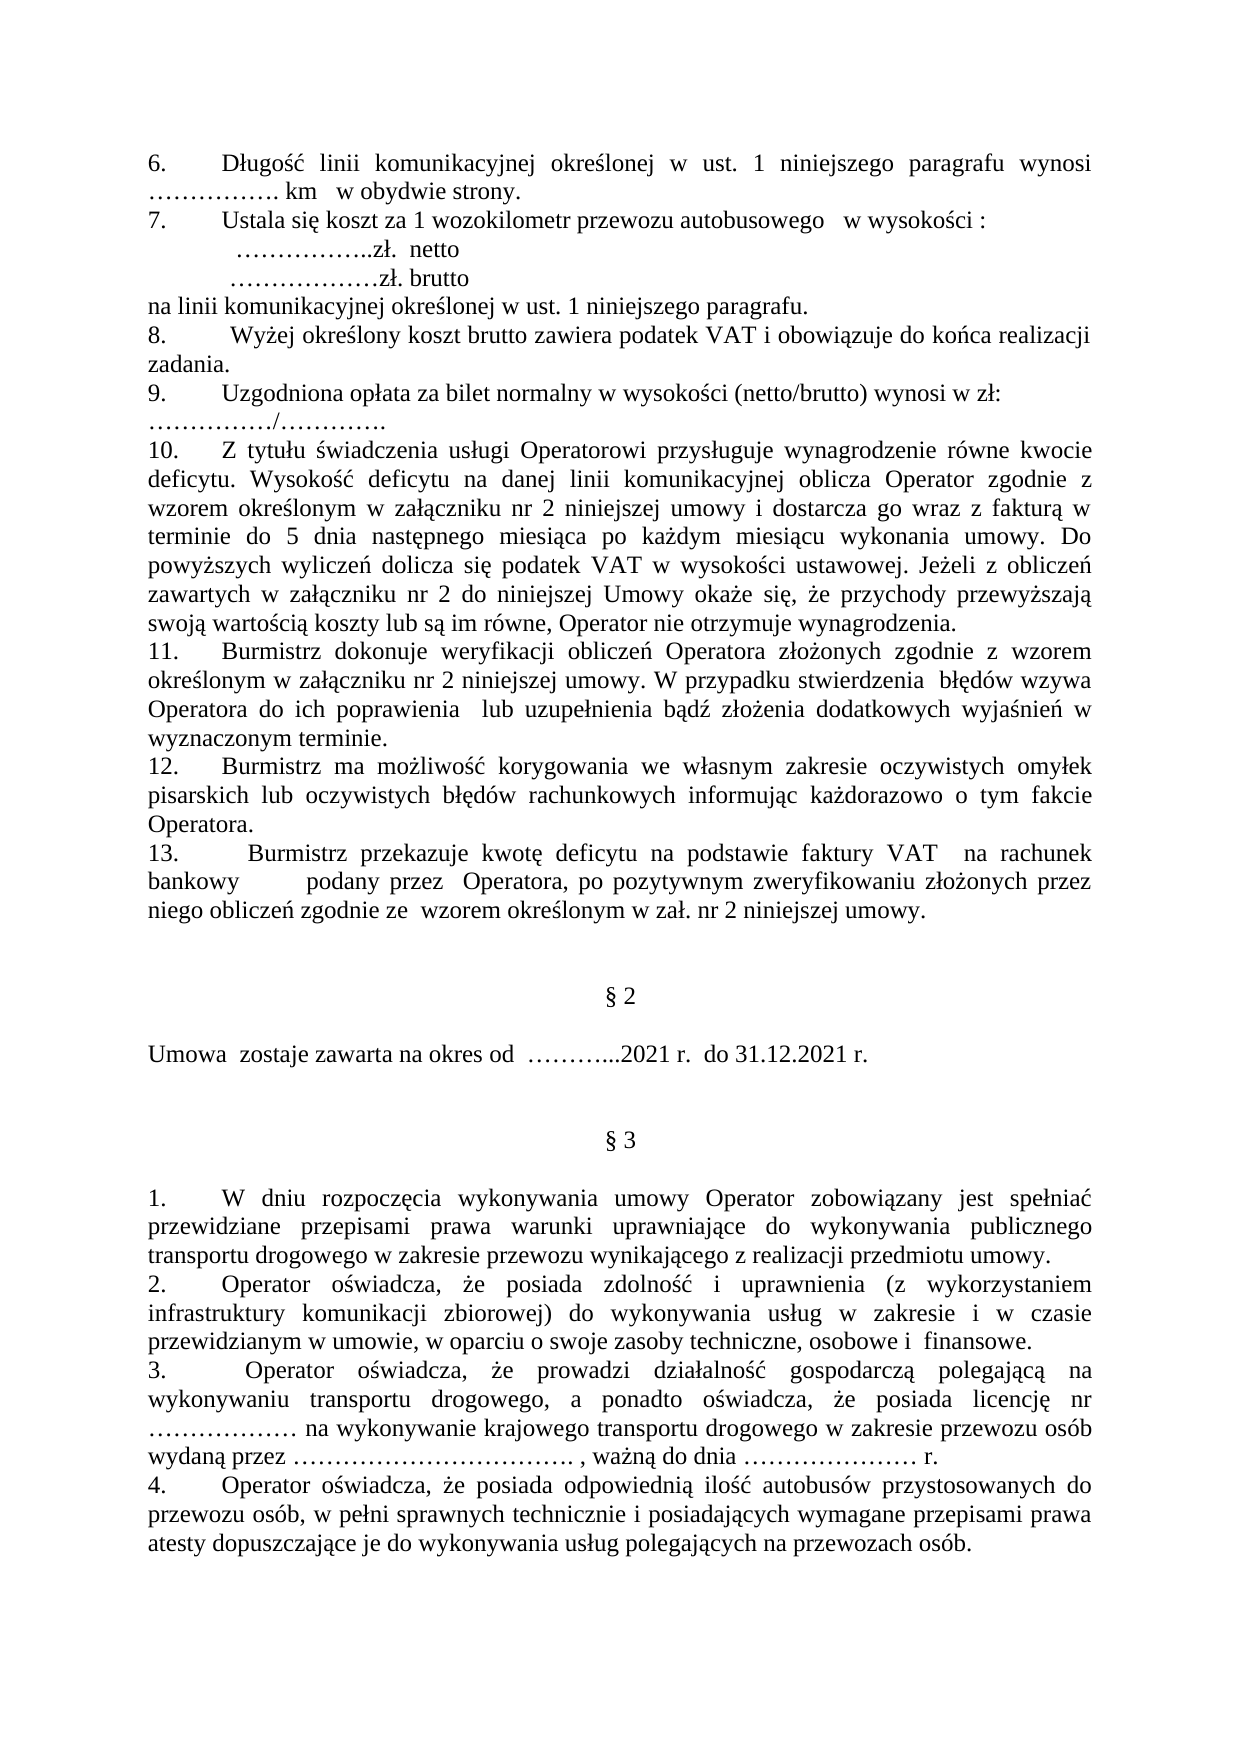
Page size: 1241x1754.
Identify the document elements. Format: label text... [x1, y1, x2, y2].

text 4. Operator oświadcza, że posiada odpowiednią ilość autobusów przystosowanych do przewozu osób, w pełni sprawnych technicznie i posiadających wymagane przepisami prawa atesty dopuszczające je do wykonywania usług polegających na przewozach osób. [148, 1470, 1093, 1556]
text ……………..zł. netto [148, 234, 1093, 263]
text ………………zł. brutto [148, 263, 1093, 291]
text § 2 [148, 981, 1093, 1010]
text 6. Długość linii komunikacyjnej określonej w ust. 1 niniejszego paragrafu wynosi ……………. km w obydwie strony. [148, 148, 1093, 205]
text § 3 [148, 1125, 1093, 1154]
text 8. Wyżej określony koszt brutto zawiera podatek VAT i obowiązuje do końca realizacji zadania. [148, 320, 1093, 378]
text na linii komunikacyjnej określonej w ust. 1 niniejszego paragrafu. [148, 291, 1093, 320]
text Umowa zostaje zawarta na okres od ………...2021 r. do 31.12.2021 r. [148, 1039, 1093, 1068]
text 1. W dniu rozpoczęcia wykonywania umowy Operator zobowiązany jest spełniać przewidziane przepisami prawa warunki uprawniające do wykonywania publicznego transportu drogowego w zakresie przewozu wynikającego z realizacji przedmiotu umowy. [148, 1183, 1093, 1269]
text 3. Operator oświadcza, że prowadzi działalność gospodarczą polegającą na wykonywaniu transportu drogowego, a ponadto oświadcza, że posiada licencję nr ……………… na wykonywanie krajowego transportu drogowego w zakresie przewozu osób wydaną przez ……………………………. , ważną do dnia ………………… r. [148, 1355, 1093, 1470]
text 11. Burmistrz dokonuje weryfikacji obliczeń Operatora złożonych zgodnie z wzorem określonym w załączniku nr 2 niniejszej umowy. W przypadku stwierdzenia błędów wzywa Operatora do ich poprawienia lub uzupełnienia bądź złożenia dodatkowych wyjaśnień w wyznaczonym terminie. [148, 636, 1093, 751]
text ……………/…………. [148, 406, 1093, 435]
text 7. Ustala się koszt za 1 wozokilometr przewozu autobusowego w wysokości : [148, 205, 1093, 234]
text 9. Uzgodniona opłata za bilet normalny w wysokości (netto/brutto) wynosi w zł: [148, 378, 1093, 406]
text 12. Burmistrz ma możliwość korygowania we własnym zakresie oczywistych omyłek pisarskich lub oczywistych błędów rachunkowych informując każdorazowo o tym fakcie Operatora. [148, 751, 1093, 838]
text 10. Z tytułu świadczenia usługi Operatorowi przysługuje wynagrodzenie równe kwocie deficytu. Wysokość deficytu na danej linii komunikacyjnej oblicza Operator zgodnie z wzorem określonym w załączniku nr 2 niniejszej umowy i dostarcza go wraz z fakturą w terminie do 5 dnia następnego miesiąca po każdym miesiącu wykonania umowy. Do powyższych wyliczeń dolicza się podatek VAT w wysokości ustawowej. Jeżeli z obliczeń zawartych w załączniku nr 2 do niniejszej Umowy okaże się, że przychody przewyższają swoją wartością koszty lub są im równe, Operator nie otrzymuje wynagrodzenia. [148, 435, 1093, 636]
text 13. Burmistrz przekazuje kwotę deficytu na podstawie faktury VAT na rachunek bankowy podany przez Operatora, po pozytywnym zweryfikowaniu złożonych przez niego obliczeń zgodnie ze wzorem określonym w zał. nr 2 niniejszej umowy. [148, 838, 1093, 924]
text 2. Operator oświadcza, że posiada zdolność i uprawnienia (z wykorzystaniem infrastruktury komunikacji zbiorowej) do wykonywania usług w zakresie i w czasie przewidzianym w umowie, w oparciu o swoje zasoby techniczne, osobowe i finansowe. [148, 1269, 1093, 1355]
